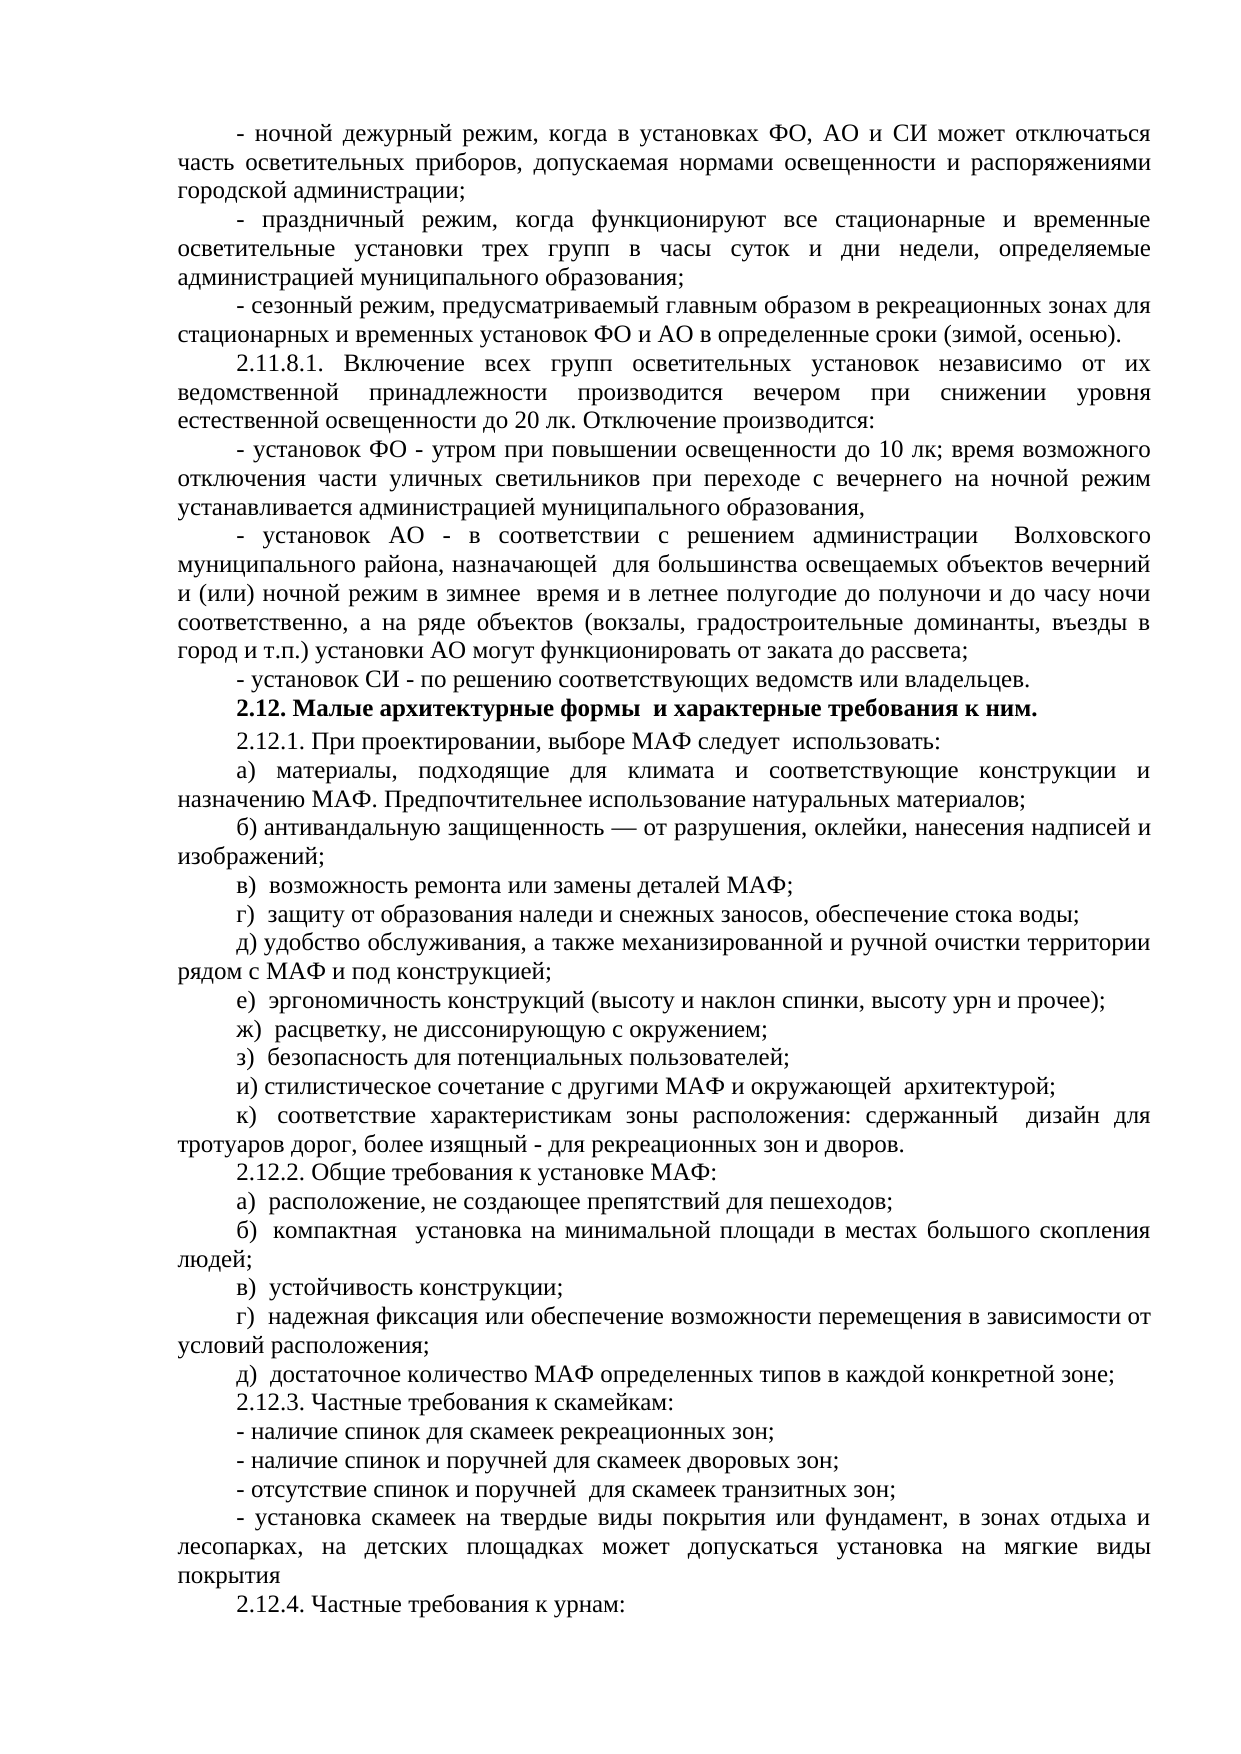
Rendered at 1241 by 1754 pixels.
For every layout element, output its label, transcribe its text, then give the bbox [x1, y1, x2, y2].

text к) соответствие характеристикам зоны расположения: сдержанный дизайн для тротуаров дорог, более изящный - для рекреационных зон и дворов. [177, 1100, 1152, 1157]
text 2.12.1. При проектировании, выборе МАФ следует использовать: [177, 726, 1152, 755]
text а) расположение, не создающее препятствий для пешеходов; [177, 1186, 1152, 1215]
text д) достаточное количество МАФ определенных типов в каждой конкретной зоне; [177, 1359, 1152, 1387]
text д) удобство обслуживания, а также механизированной и ручной очистки территории рядом с МАФ и под конструкцией; [177, 927, 1152, 985]
text 2.12. Малые архитектурные формы и характерные требования к ним. [177, 693, 1152, 722]
text 2.12.2. Общие требования к установке МАФ: [177, 1157, 1152, 1186]
text - наличие спинок для скамеек рекреационных зон; [177, 1416, 1152, 1445]
text 2.12.3. Частные требования к скамейкам: [177, 1387, 1152, 1416]
text и) стилистическое сочетание с другими МАФ и окружающей архитектурой; [177, 1071, 1152, 1100]
text б) антивандальную защищенность ― от разрушения, оклейки, нанесения надписей и изображений; [177, 812, 1152, 870]
text а) материалы, подходящие для климата и соответствующие конструкции и назначению МАФ. Предпочтительнее использование натуральных материалов; [177, 755, 1152, 812]
text з) безопасность для потенциальных пользователей; [177, 1042, 1152, 1071]
text - сезонный режим, предусматриваемый главным образом в рекреационных зонах для стационарных и временных установок ФО и АО в определенные сроки (зимой, осенью). [177, 291, 1152, 348]
text - отсутствие спинок и поручней для скамеек транзитных зон; [177, 1474, 1152, 1502]
text - установок АО - в соответствии с решением администрации Волховского муниципального района, назначающей для большинства освещаемых объектов вечерний и (или) ночной режим в зимнее время и в летнее полугодие до полуночи и до часу ночи соответственно, а на ряде объектов (вокзалы, градостроительные доминанты, въезды в город и т.п.) установки АО могут функционировать от заката до рассвета; [177, 521, 1152, 664]
text б) компактная установка на минимальной площади в местах большого скопления людей; [177, 1215, 1152, 1272]
text - ночной дежурный режим, когда в установках ФО, АО и СИ может отключаться часть осветительных приборов, допускаемая нормами освещенности и распоряжениями городской администрации; [177, 118, 1152, 204]
text г) защиту от образования наледи и снежных заносов, обеспечение стока воды; [177, 899, 1152, 927]
text - установка скамеек на твердые виды покрытия или фундамент, в зонах отдыха и лесопарках, на детских площадках может допускаться установка на мягкие виды покрытия [177, 1502, 1152, 1589]
text 2.11.8.1. Включение всех групп осветительных установок независимо от их ведомственной принадлежности производится вечером при снижении уровня естественной освещенности до 20 лк. Отключение производится: [177, 348, 1152, 434]
text в) возможность ремонта или замены деталей МАФ; [177, 870, 1152, 899]
text ж) расцветку, не диссонирующую с окружением; [177, 1014, 1152, 1042]
text г) надежная фиксация или обеспечение возможности перемещения в зависимости от условий расположения; [177, 1301, 1152, 1359]
text в) устойчивость конструкции; [177, 1272, 1152, 1301]
text - установок ФО - утром при повышении освещенности до 10 лк; время возможного отключения части уличных светильников при переходе с вечернего на ночной режим устанавливается администрацией муниципального образования, [177, 434, 1152, 521]
text - установок СИ - по решению соответствующих ведомств или владельцев. [177, 664, 1152, 693]
text 2.12.4. Частные требования к урнам: [177, 1589, 1152, 1617]
text - праздничный режим, когда функционируют все стационарные и временные осветительные установки трех групп в часы суток и дни недели, определяемые администрацией муниципального образования; [177, 204, 1152, 291]
text е) эргономичность конструкций (высоту и наклон спинки, высоту урн и прочее); [177, 985, 1152, 1014]
text - наличие спинок и поручней для скамеек дворовых зон; [177, 1445, 1152, 1474]
